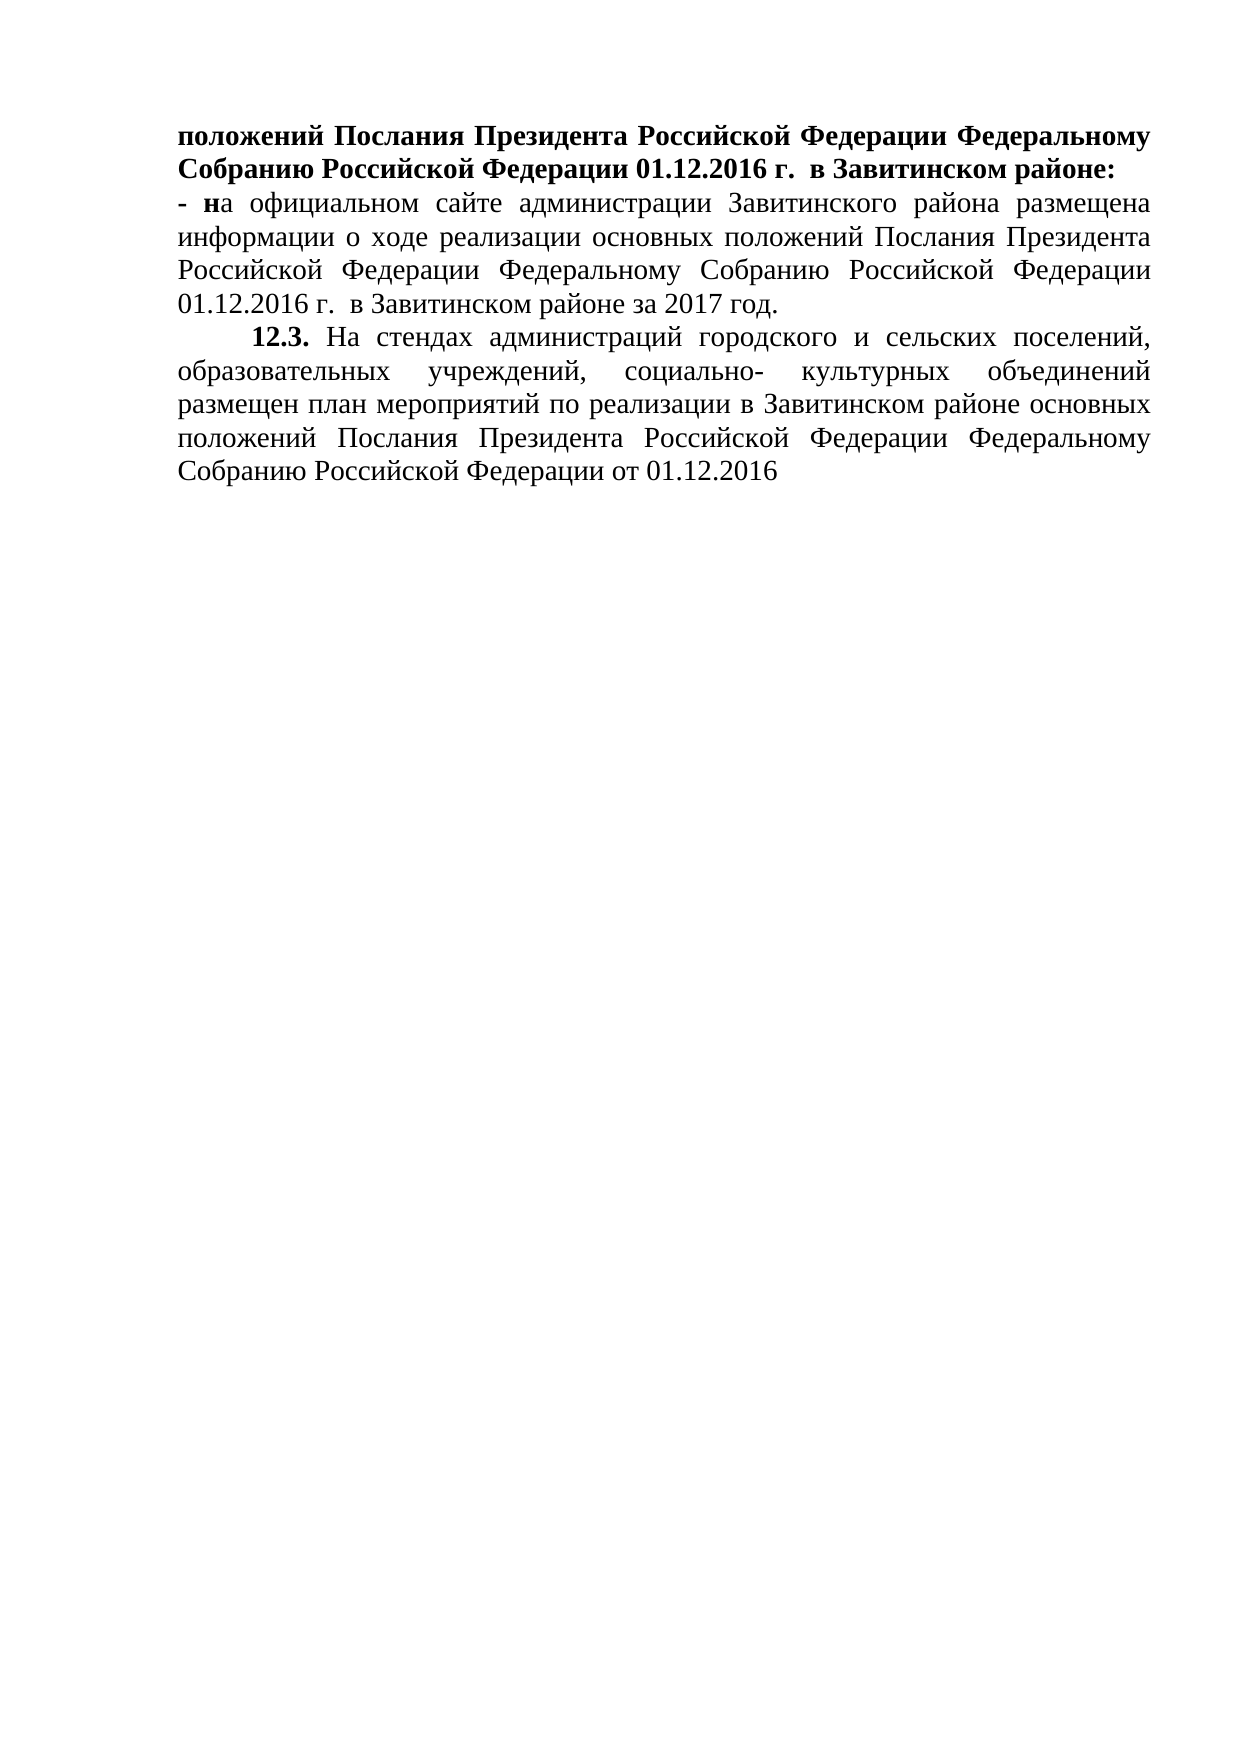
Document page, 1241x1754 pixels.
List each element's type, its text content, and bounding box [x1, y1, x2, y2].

text 12.3. На стендах администраций городского и сельских поселений, образовательных учреждений, социально- культурных объединений размещен план мероприятий по реализации в Завитинском районе основных положений Послания Президента Российской Федерации Федеральному Собранию Российской Федерации от 01.12.2016 [177, 319, 1152, 487]
text - на официальном сайте администрации Завитинского района размещена информации о ходе реализации основных положений Послания Президента Российской Федерации Федеральному Собранию Российской Федерации 01.12.2016 г. в Завитинском районе за 2017 год. [177, 185, 1152, 319]
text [177, 118, 1152, 185]
